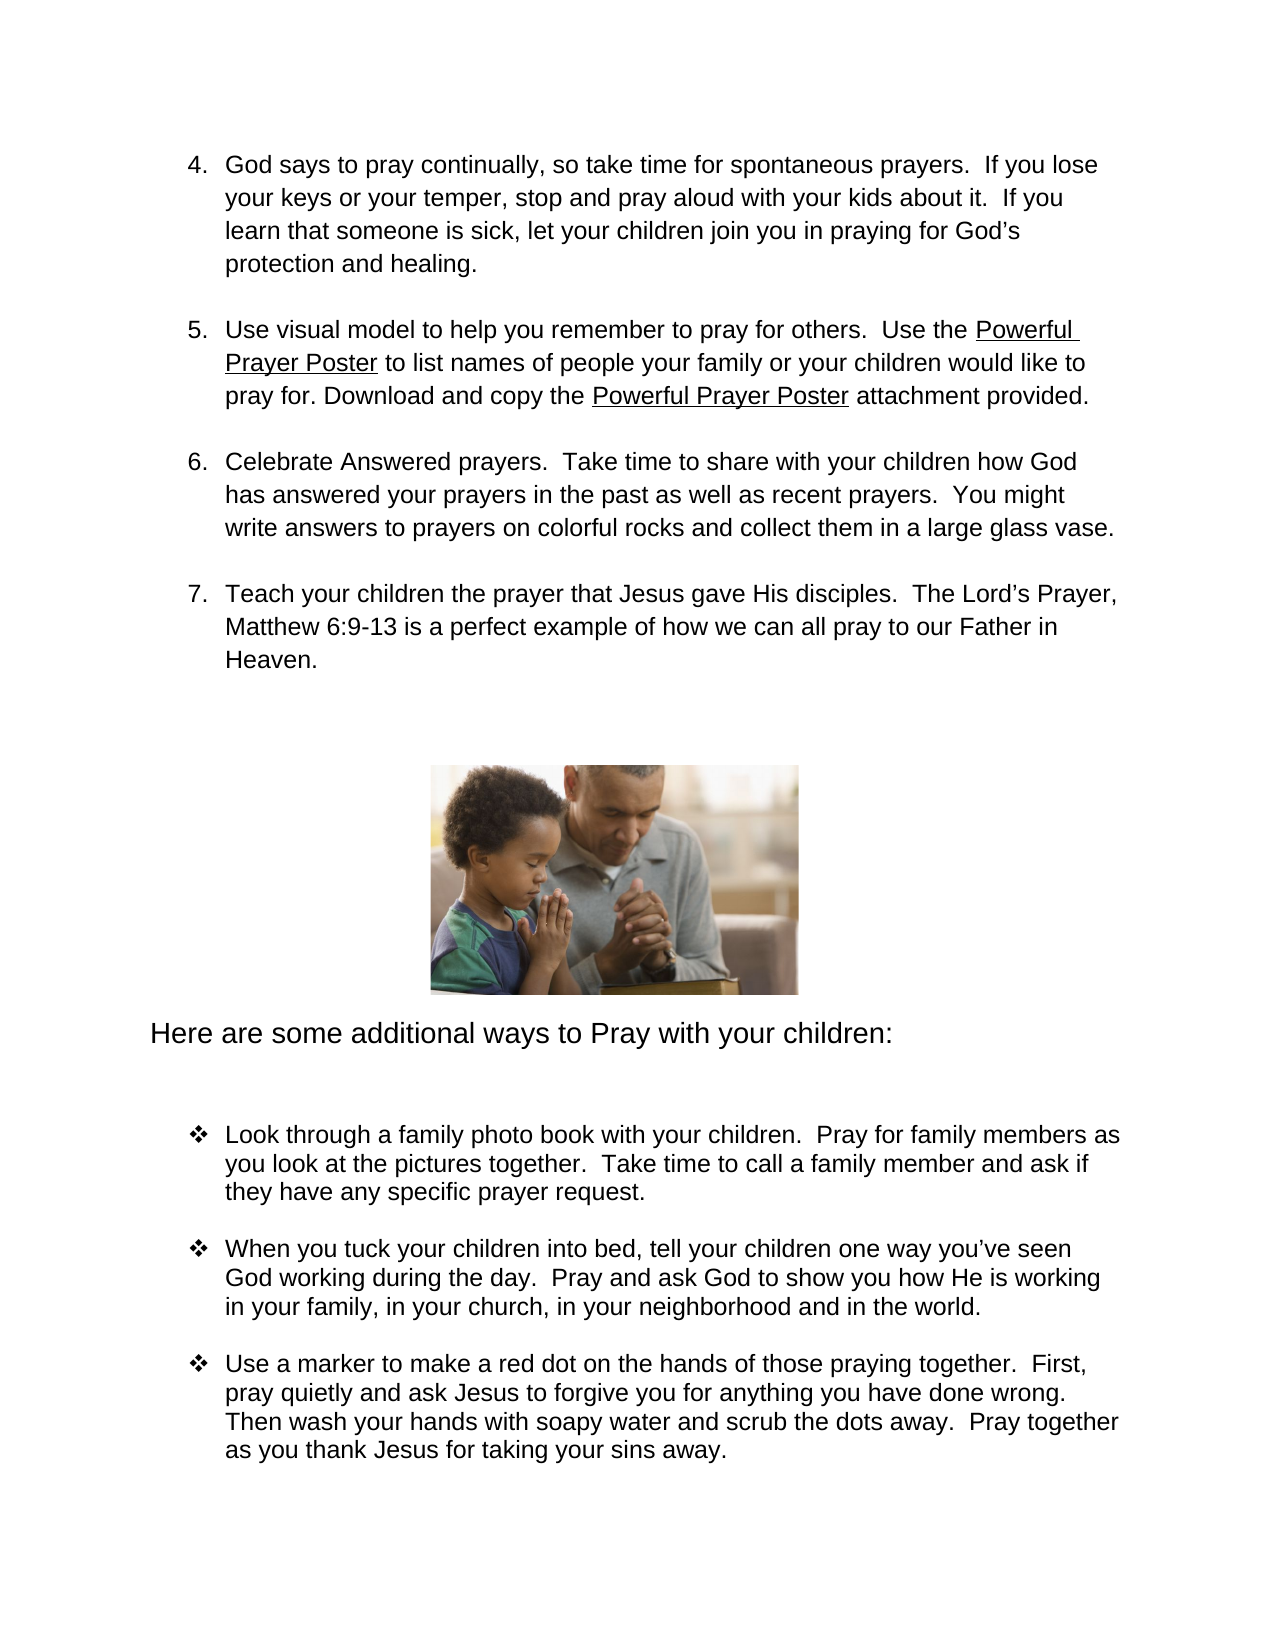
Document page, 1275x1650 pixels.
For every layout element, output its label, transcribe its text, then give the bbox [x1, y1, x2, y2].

list Teach your children the prayer that Jesus gave His disciples. The Lord’s Prayer, Matthew 6:9-13 is a perfect example of how we can all pray to our Father in Heaven. [187, 579, 1125, 674]
list God says to pray continually, so take time for spontaneous prayers. If you lose your keys or your temper, stop and pray aloud with your kids about it. If you learn that someone is sick, let your children join you in praying for God’s protection and healing. [187, 150, 1125, 278]
text Here are some additional ways to Pray with your children: [150, 1016, 1125, 1049]
list When you tuck your children into bed, tell your children one way you’ve seen God working during the day. Pray and ask God to show you how He is working in your family, in your church, in your neighborhood and in the world. [187, 1234, 1125, 1320]
list Use visual model to help you remember to pray for others. Use the Powerful Prayer Poster to list names of people your family or your children would like to pray for. Download and copy the Powerful Prayer Poster attachment provided. [187, 315, 1125, 410]
list Look through a family photo book with your children. Pray for family members as you look at the pictures together. Take time to call a family member and ask if they have any specific prayer request. [187, 1120, 1125, 1206]
list Celebrate Answered prayers. Take time to share with your children how God has answered your prayers in the past as well as recent prayers. You might write answers to prayers on colorful rocks and collect them in a large glass vase. [187, 447, 1125, 542]
picture [430, 765, 799, 995]
list Use a marker to make a red dot on the hands of those praying together. First, pray quietly and ask Jesus to forgive you for anything you have done wrong. Then wash your hands with soapy water and scrub the dots away. Pray together as you thank Jesus for taking your sins away. [187, 1349, 1125, 1464]
